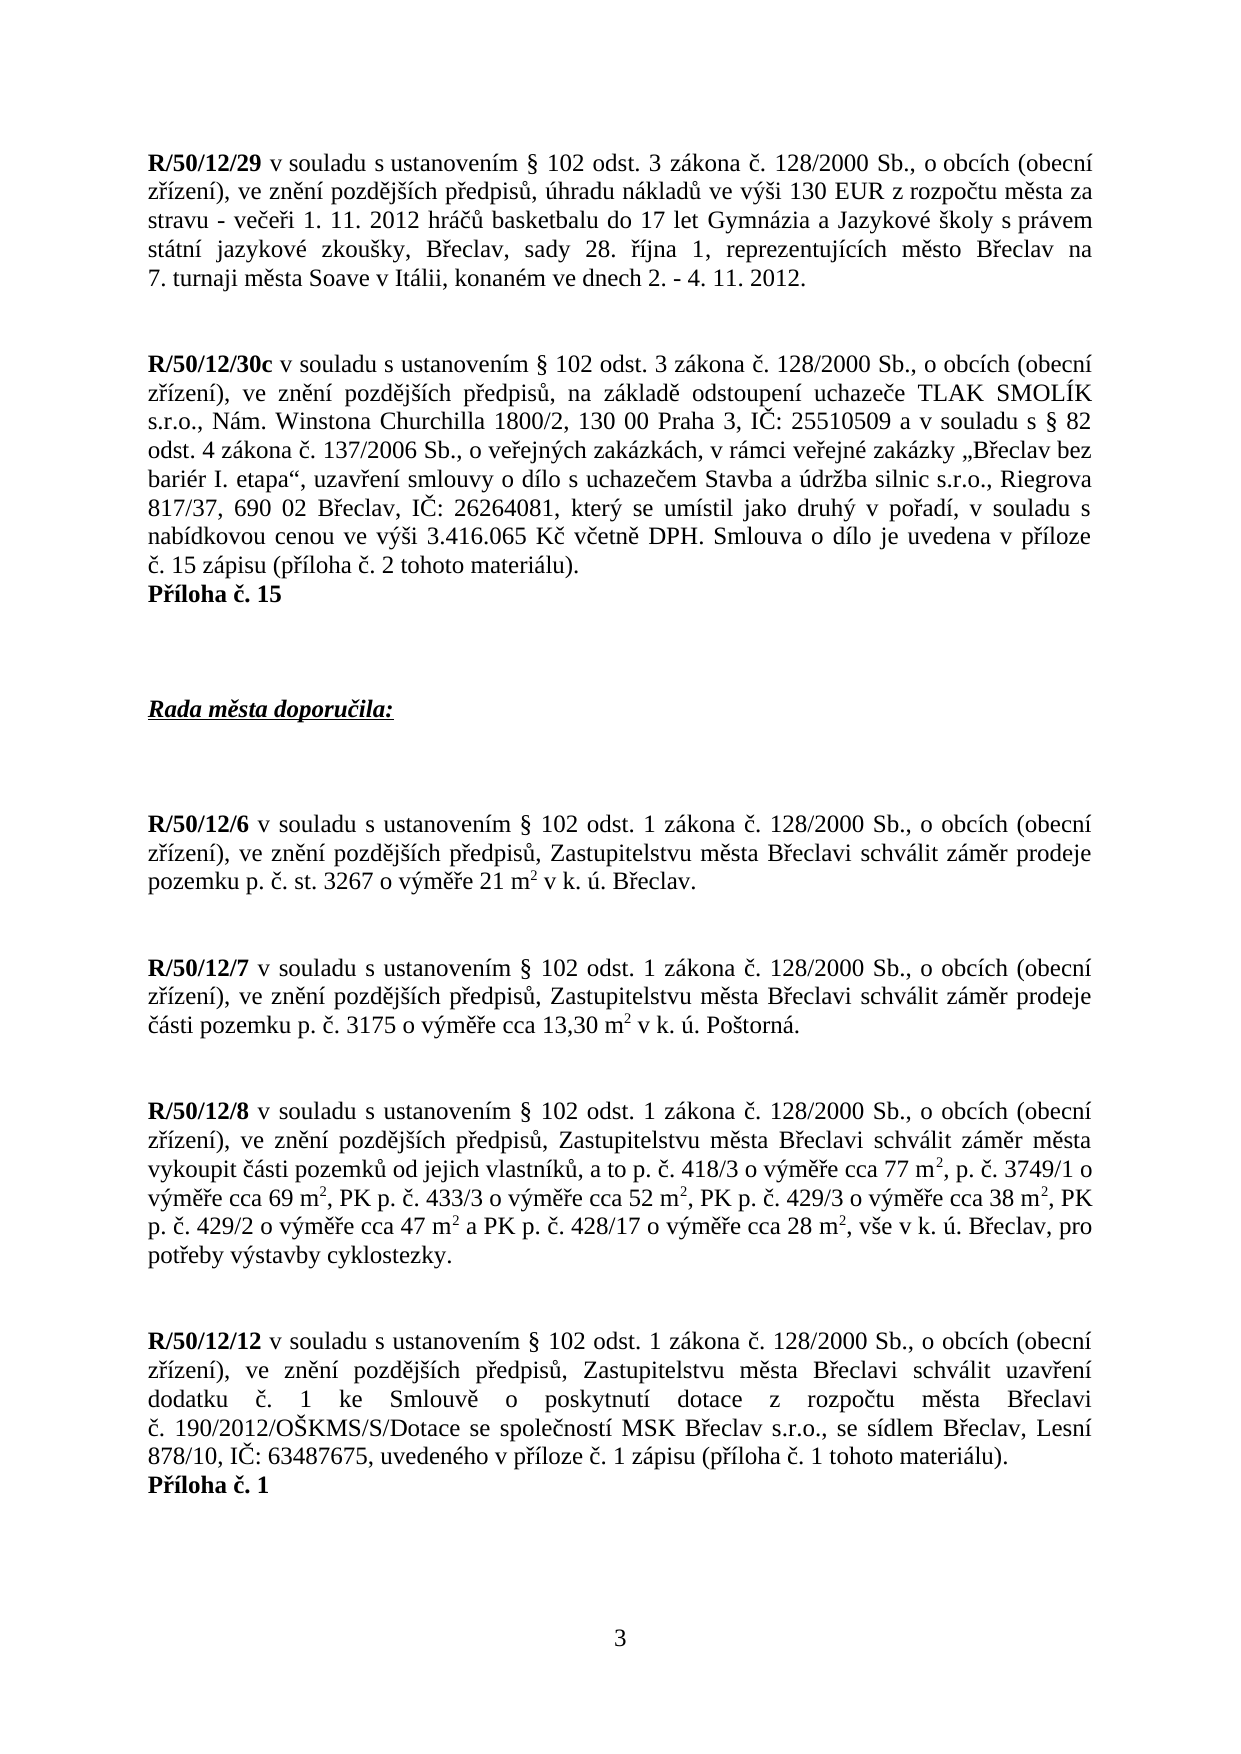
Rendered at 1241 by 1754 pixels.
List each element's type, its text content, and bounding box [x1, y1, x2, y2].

text R/50/12/6 v souladu s ustanovením § 102 odst. 1 zákona č. 128/2000 Sb., o obcích (obecní zřízení), ve znění pozdějších předpisů, Zastupitelstvu města Břeclavi schválit záměr prodeje pozemku p. č. st. 3267 o výměře 21 m2 v k. ú. Břeclav. [148, 809, 1093, 895]
text R/50/12/12 v souladu s ustanovením § 102 odst. 1 zákona č. 128/2000 Sb., o obcích (obecní zřízení), ve znění pozdějších předpisů, Zastupitelstvu města Břeclavi schválit uzavření dodatku č. 1 ke Smlouvě o poskytnutí dotace z rozpočtu města Břeclavi č. 190/2012/OŠKMS/S/Dotace se společností MSK Břeclav s.r.o., se sídlem Břeclav, Lesní 878/10, IČ: 63487675, uvedeného v příloze č. 1 zápisu (příloha č. 1 tohoto materiálu). [148, 1326, 1093, 1470]
text R/50/12/8 v souladu s ustanovením § 102 odst. 1 zákona č. 128/2000 Sb., o obcích (obecní zřízení), ve znění pozdějších předpisů, Zastupitelstvu města Břeclavi schválit záměr města vykoupit části pozemků od jejich vlastníků, a to p. č. 418/3 o výměře cca 77 m2, p. č. 3749/1 o výměře cca 69 m2, PK p. č. 433/3 o výměře cca 52 m2, PK p. č. 429/3 o výměře cca 38 m2, PK p. č. 429/2 o výměře cca 47 m2 a PK p. č. 428/17 o výměře cca 28 m2, vše v k. ú. Břeclav, pro potřeby výstavby cyklostezky. [148, 1096, 1093, 1269]
text Příloha č. 15 [148, 579, 1093, 608]
text Rada města doporučila: [148, 694, 1093, 723]
text Příloha č. 1 [148, 1470, 1093, 1499]
text R/50/12/29 v souladu s ustanovením § 102 odst. 3 zákona č. 128/2000 Sb., o obcích (obecní zřízení), ve znění pozdějších předpisů, úhradu nákladů ve výši 130 EUR z rozpočtu města za stravu - večeři 1. 11. 2012 hráčů basketbalu do 17 let Gymnázia a Jazykové školy s právem státní jazykové zkoušky, Břeclav, sady 28. října 1, reprezentujících město Břeclav na 7. turnaji města Soave v Itálii, konaném ve dnech 2. - 4. 11. 2012. [148, 148, 1093, 291]
text R/50/12/7 v souladu s ustanovením § 102 odst. 1 zákona č. 128/2000 Sb., o obcích (obecní zřízení), ve znění pozdějších předpisů, Zastupitelstvu města Břeclavi schválit záměr prodeje části pozemku p. č. 3175 o výměře cca 13,30 m2 v k. ú. Poštorná. [148, 953, 1093, 1039]
text R/50/12/30c v souladu s ustanovením § 102 odst. 3 zákona č. 128/2000 Sb., o obcích (obecní zřízení), ve znění pozdějších předpisů, na základě odstoupení uchazeče TLAK SMOLÍK s.r.o., Nám. Winstona Churchilla 1800/2, 130 00 Praha 3, IČ: 25510509 a v souladu s § 82 odst. 4 zákona č. 137/2006 Sb., o veřejných zakázkách, v rámci veřejné zakázky „Břeclav bez bariér I. etapa“, uzavření smlouvy o dílo s uchazečem Stavba a údržba silnic s.r.o., Riegrova 817/37, 690 02 Břeclav, IČ: 26264081, který se umístil jako druhý v pořadí, v souladu s nabídkovou cenou ve výši 3.416.065 Kč včetně DPH. Smlouva o dílo je uvedena v příloze č. 15 zápisu (příloha č. 2 tohoto materiálu). [148, 349, 1093, 579]
